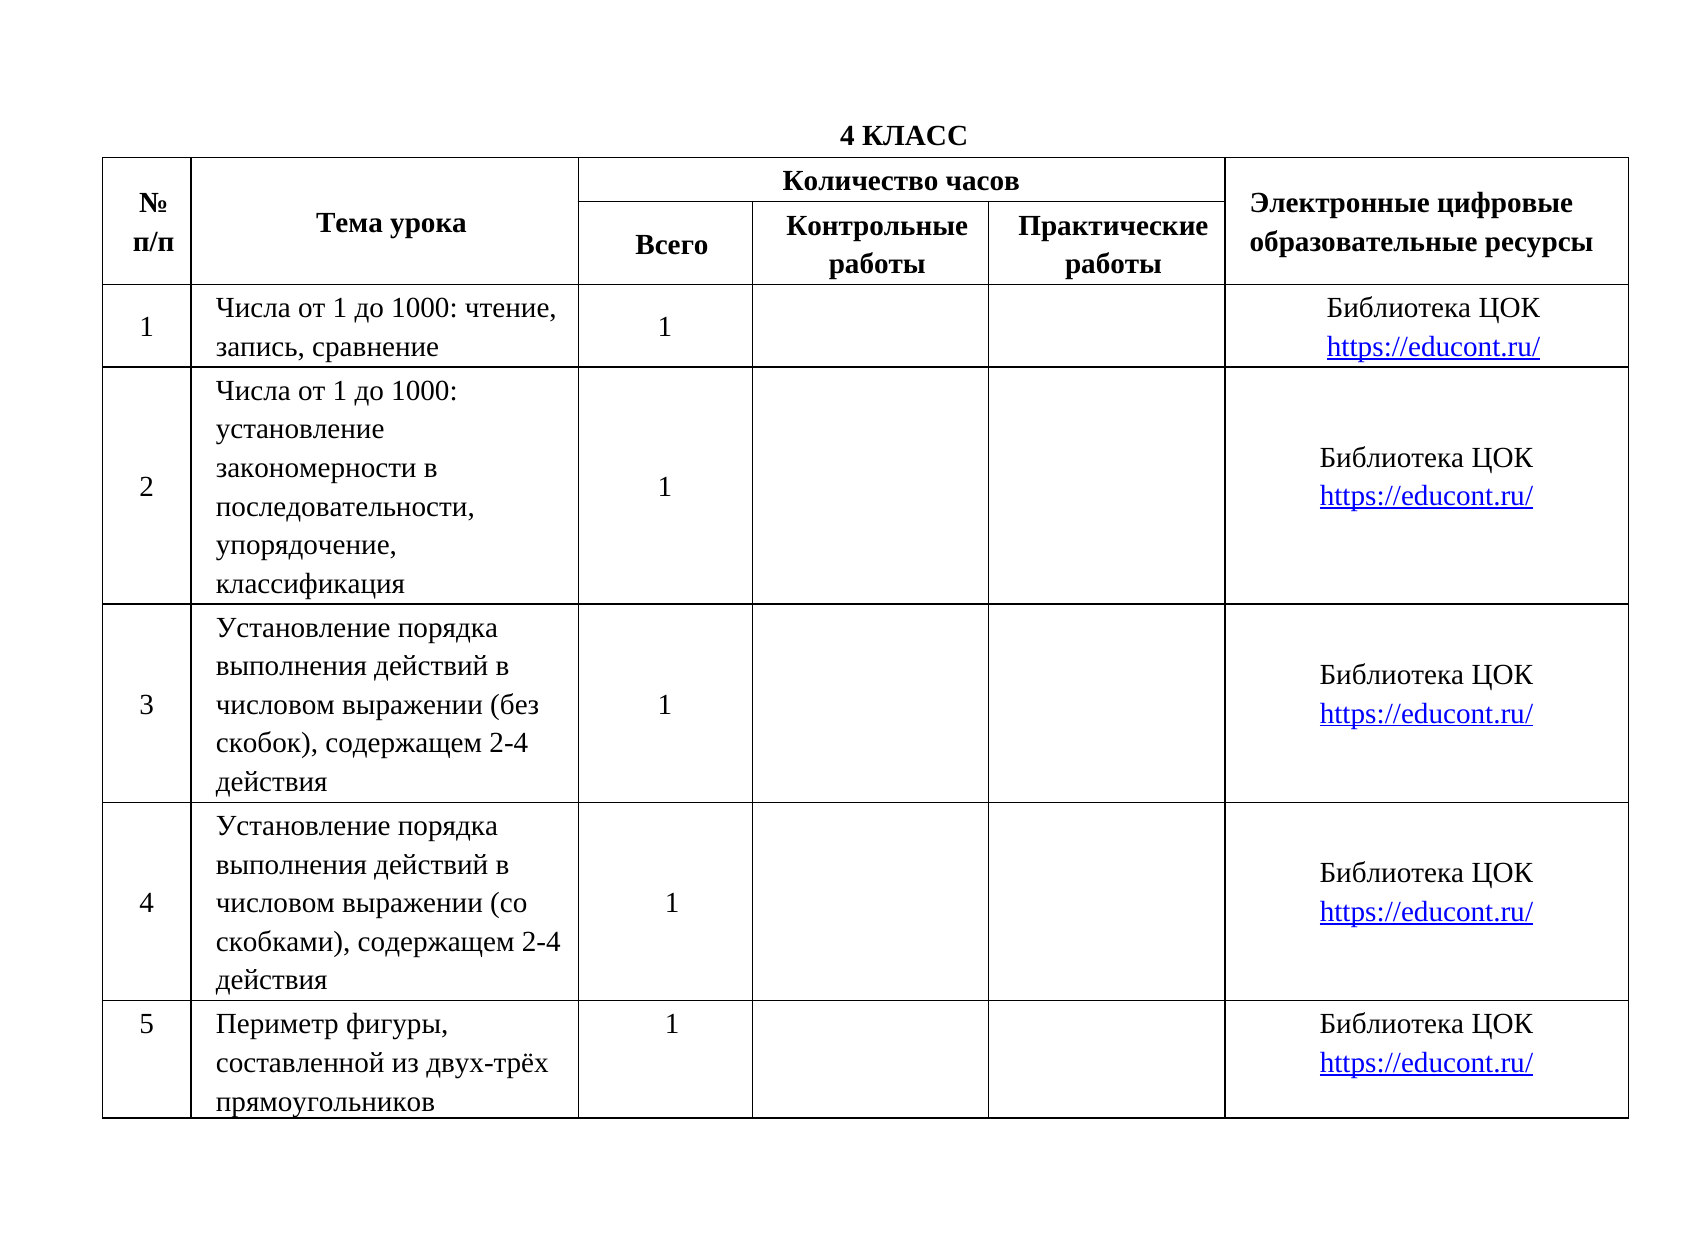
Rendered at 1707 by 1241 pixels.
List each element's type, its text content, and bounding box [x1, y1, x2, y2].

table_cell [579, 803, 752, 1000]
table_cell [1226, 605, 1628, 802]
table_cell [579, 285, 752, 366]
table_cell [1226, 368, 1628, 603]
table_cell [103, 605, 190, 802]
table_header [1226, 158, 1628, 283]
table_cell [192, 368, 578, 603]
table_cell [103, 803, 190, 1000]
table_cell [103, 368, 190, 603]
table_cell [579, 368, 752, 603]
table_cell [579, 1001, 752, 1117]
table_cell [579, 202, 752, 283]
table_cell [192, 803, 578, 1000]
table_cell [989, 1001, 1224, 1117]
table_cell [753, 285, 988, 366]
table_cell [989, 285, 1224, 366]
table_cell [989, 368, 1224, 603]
text 4 КЛАСС [190, 118, 1618, 152]
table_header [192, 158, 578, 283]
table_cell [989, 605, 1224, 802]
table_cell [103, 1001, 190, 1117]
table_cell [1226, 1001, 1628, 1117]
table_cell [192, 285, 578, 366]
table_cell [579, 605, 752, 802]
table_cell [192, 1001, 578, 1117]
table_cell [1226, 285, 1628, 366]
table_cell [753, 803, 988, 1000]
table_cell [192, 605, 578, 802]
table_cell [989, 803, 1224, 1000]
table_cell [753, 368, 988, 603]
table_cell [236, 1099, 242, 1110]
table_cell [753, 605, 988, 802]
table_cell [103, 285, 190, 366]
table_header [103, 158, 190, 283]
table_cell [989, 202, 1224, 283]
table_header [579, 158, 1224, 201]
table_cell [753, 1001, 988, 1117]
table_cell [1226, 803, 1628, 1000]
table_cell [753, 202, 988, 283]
